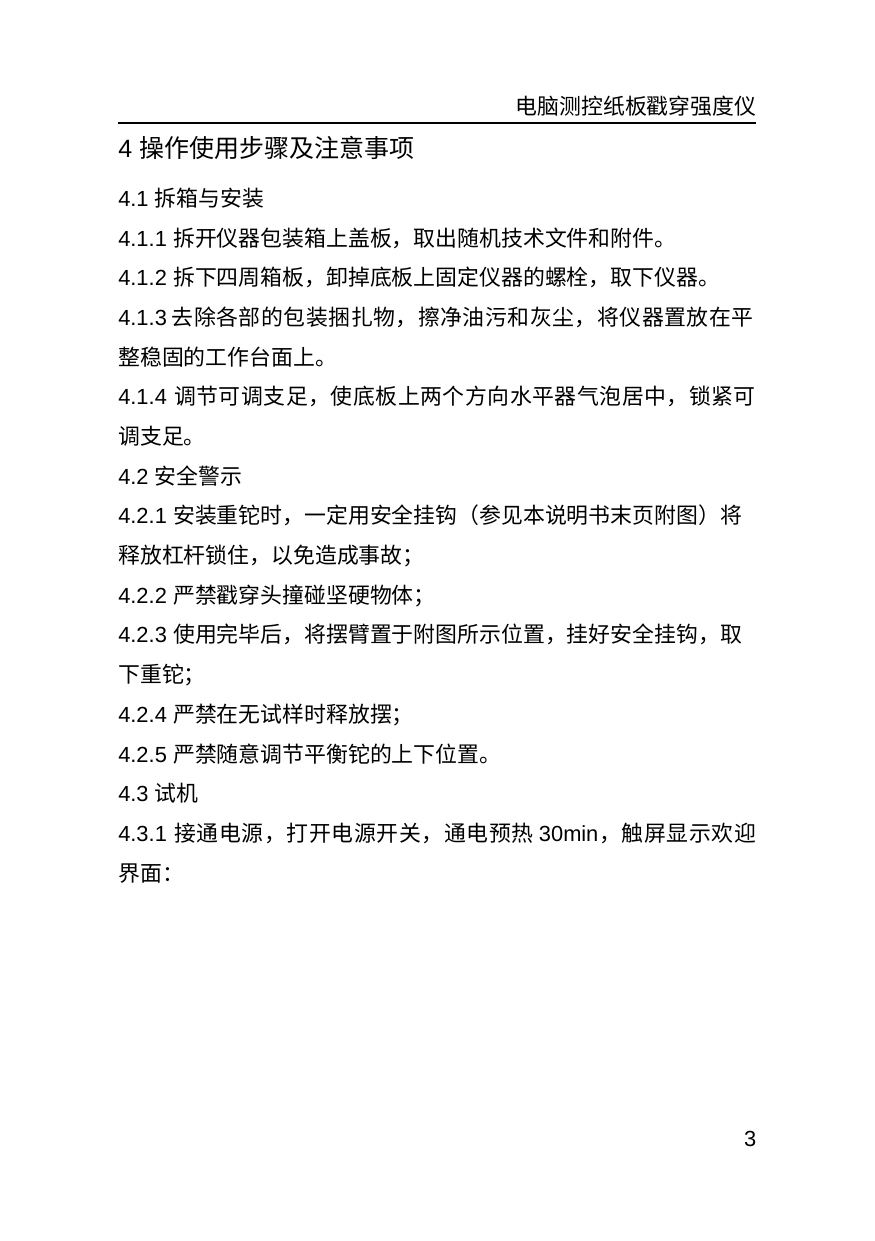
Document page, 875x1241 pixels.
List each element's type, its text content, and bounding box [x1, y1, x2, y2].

subtitle 4 操作使用步骤及注意事项 [118, 127, 756, 167]
text 4.2.3 使用完毕后，将摆臂置于附图所示位置，挂好安全挂钩，取下重铊； [118, 613, 756, 693]
text 拆下四周箱板，卸掉底板上固定仪器的螺栓，取下仪器。 [118, 256, 756, 296]
subtitle 4.1 拆箱与安装 [118, 177, 756, 217]
text 调节可调支足，使底板上两个方向水平器气泡居中，锁紧可调支足。 [118, 375, 756, 455]
subtitle 4.3 试机 [118, 772, 756, 812]
text 拆开仪器包装箱上盖板，取出随机技术文件和附件。 [118, 217, 756, 256]
text 4.3.1 接通电源，打开电源开关，通电预热30min，触屏显示欢迎界面： [118, 812, 756, 891]
subtitle 4.2 安全警示 [118, 455, 756, 494]
text 4.2.4 严禁在无试样时释放摆； [118, 693, 756, 733]
text 4.2.2 严禁戳穿头撞碰坚硬物体； [118, 574, 756, 613]
text 4.2.5 严禁随意调节平衡铊的上下位置。 [118, 733, 756, 772]
text 去除各部的包装捆扎物，擦净油污和灰尘，将仪器置放在平整稳固的工作台面上。 [118, 296, 756, 375]
text 4.2.1 安装重铊时，一定用安全挂钩（参见本说明书末页附图）将释放杠杆锁住，以免造成事故； [118, 494, 756, 574]
